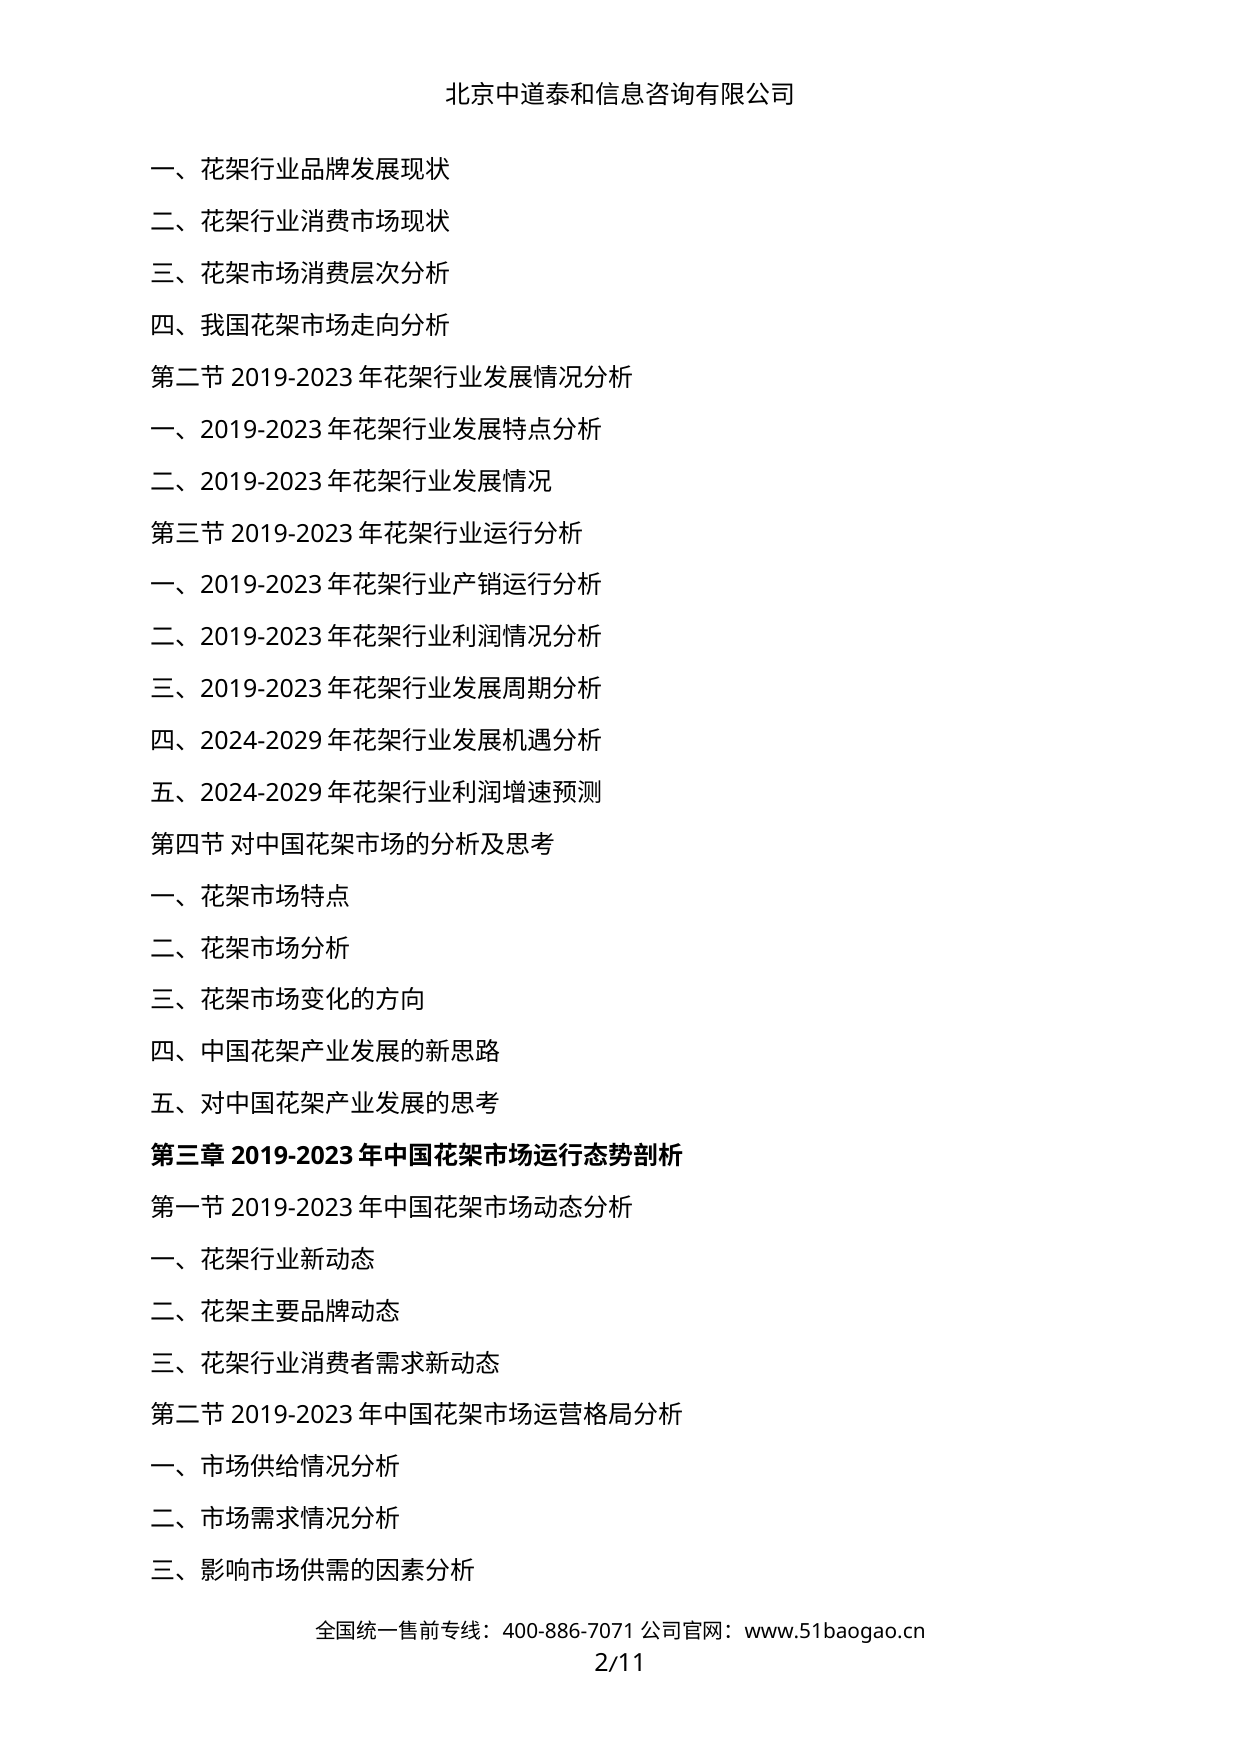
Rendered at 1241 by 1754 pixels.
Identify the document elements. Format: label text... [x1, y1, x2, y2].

text 二、花架行业消费市场现状 [150, 202, 1090, 238]
text 一、花架行业品牌发展现状 [150, 150, 1090, 186]
text 第一节 2019-2023年中国花架市场动态分析 [150, 1187, 1090, 1224]
text 二、2019-2023年花架行业利润情况分析 [150, 617, 1090, 653]
text 一、花架行业新动态 [150, 1239, 1090, 1276]
text 五、2024-2029年花架行业利润增速预测 [150, 772, 1090, 809]
text 二、花架市场分析 [150, 928, 1090, 964]
text 第四节 对中国花架市场的分析及思考 [150, 824, 1090, 861]
text 一、2019-2023年花架行业发展特点分析 [150, 409, 1090, 446]
text 二、花架主要品牌动态 [150, 1291, 1090, 1327]
text 第二节 2019-2023年花架行业发展情况分析 [150, 357, 1090, 394]
text 四、我国花架市场走向分析 [150, 306, 1090, 342]
text 二、市场需求情况分析 [150, 1499, 1090, 1535]
text 三、花架行业消费者需求新动态 [150, 1343, 1090, 1379]
text 第二节 2019-2023年中国花架市场运营格局分析 [150, 1395, 1090, 1431]
text 三、影响市场供需的因素分析 [150, 1551, 1090, 1587]
text 四、中国花架产业发展的新思路 [150, 1032, 1090, 1068]
text 第三章 2019-2023年中国花架市场运行态势剖析 [150, 1136, 1090, 1172]
text 一、2019-2023年花架行业产销运行分析 [150, 565, 1090, 601]
text 五、对中国花架产业发展的思考 [150, 1084, 1090, 1120]
text 四、2024-2029年花架行业发展机遇分析 [150, 721, 1090, 757]
text 一、市场供给情况分析 [150, 1447, 1090, 1483]
text 三、花架市场消费层次分析 [150, 254, 1090, 290]
text 三、花架市场变化的方向 [150, 980, 1090, 1016]
text 二、2019-2023年花架行业发展情况 [150, 461, 1090, 497]
text 第三节 2019-2023年花架行业运行分析 [150, 513, 1090, 549]
text 三、2019-2023年花架行业发展周期分析 [150, 669, 1090, 705]
text 一、花架市场特点 [150, 876, 1090, 912]
